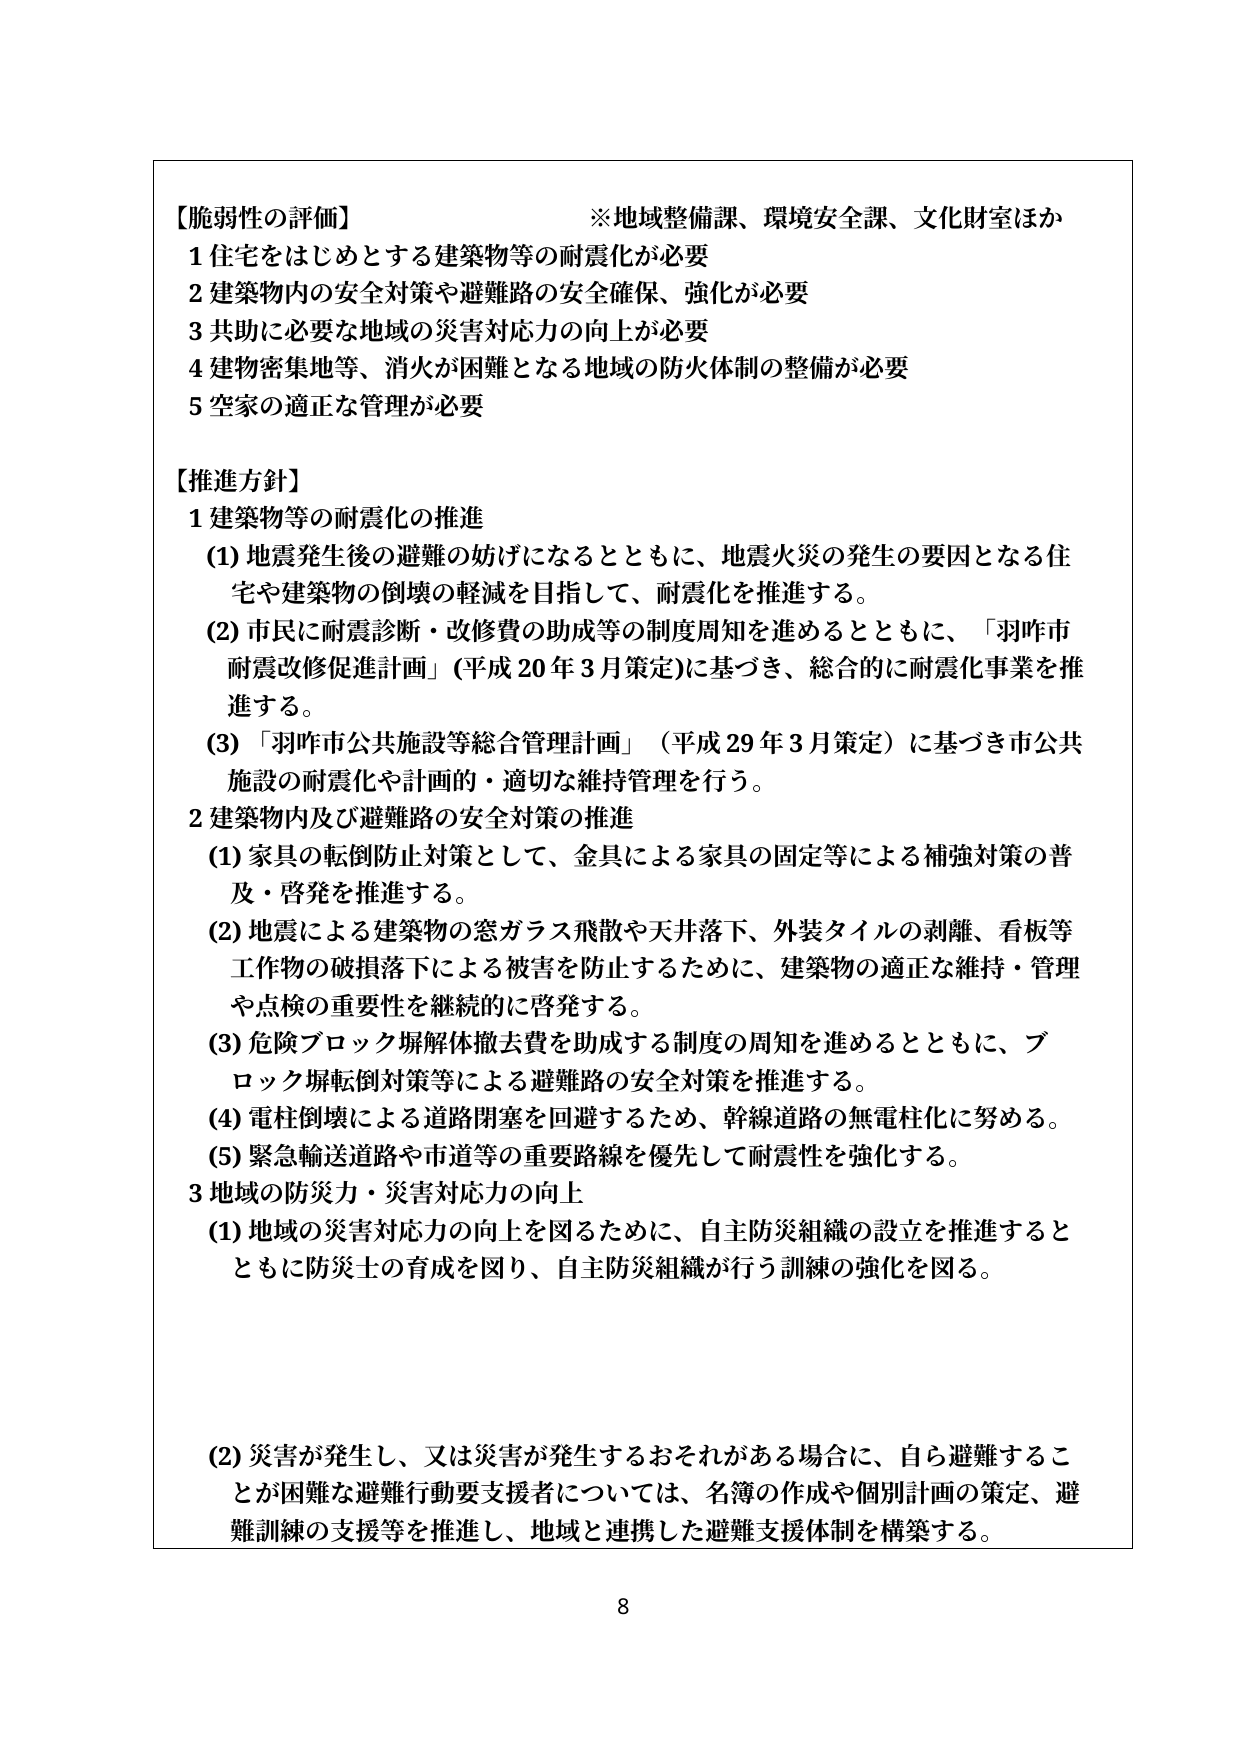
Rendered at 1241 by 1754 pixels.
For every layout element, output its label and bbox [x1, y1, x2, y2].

table_cell [154, 161, 1132, 1548]
